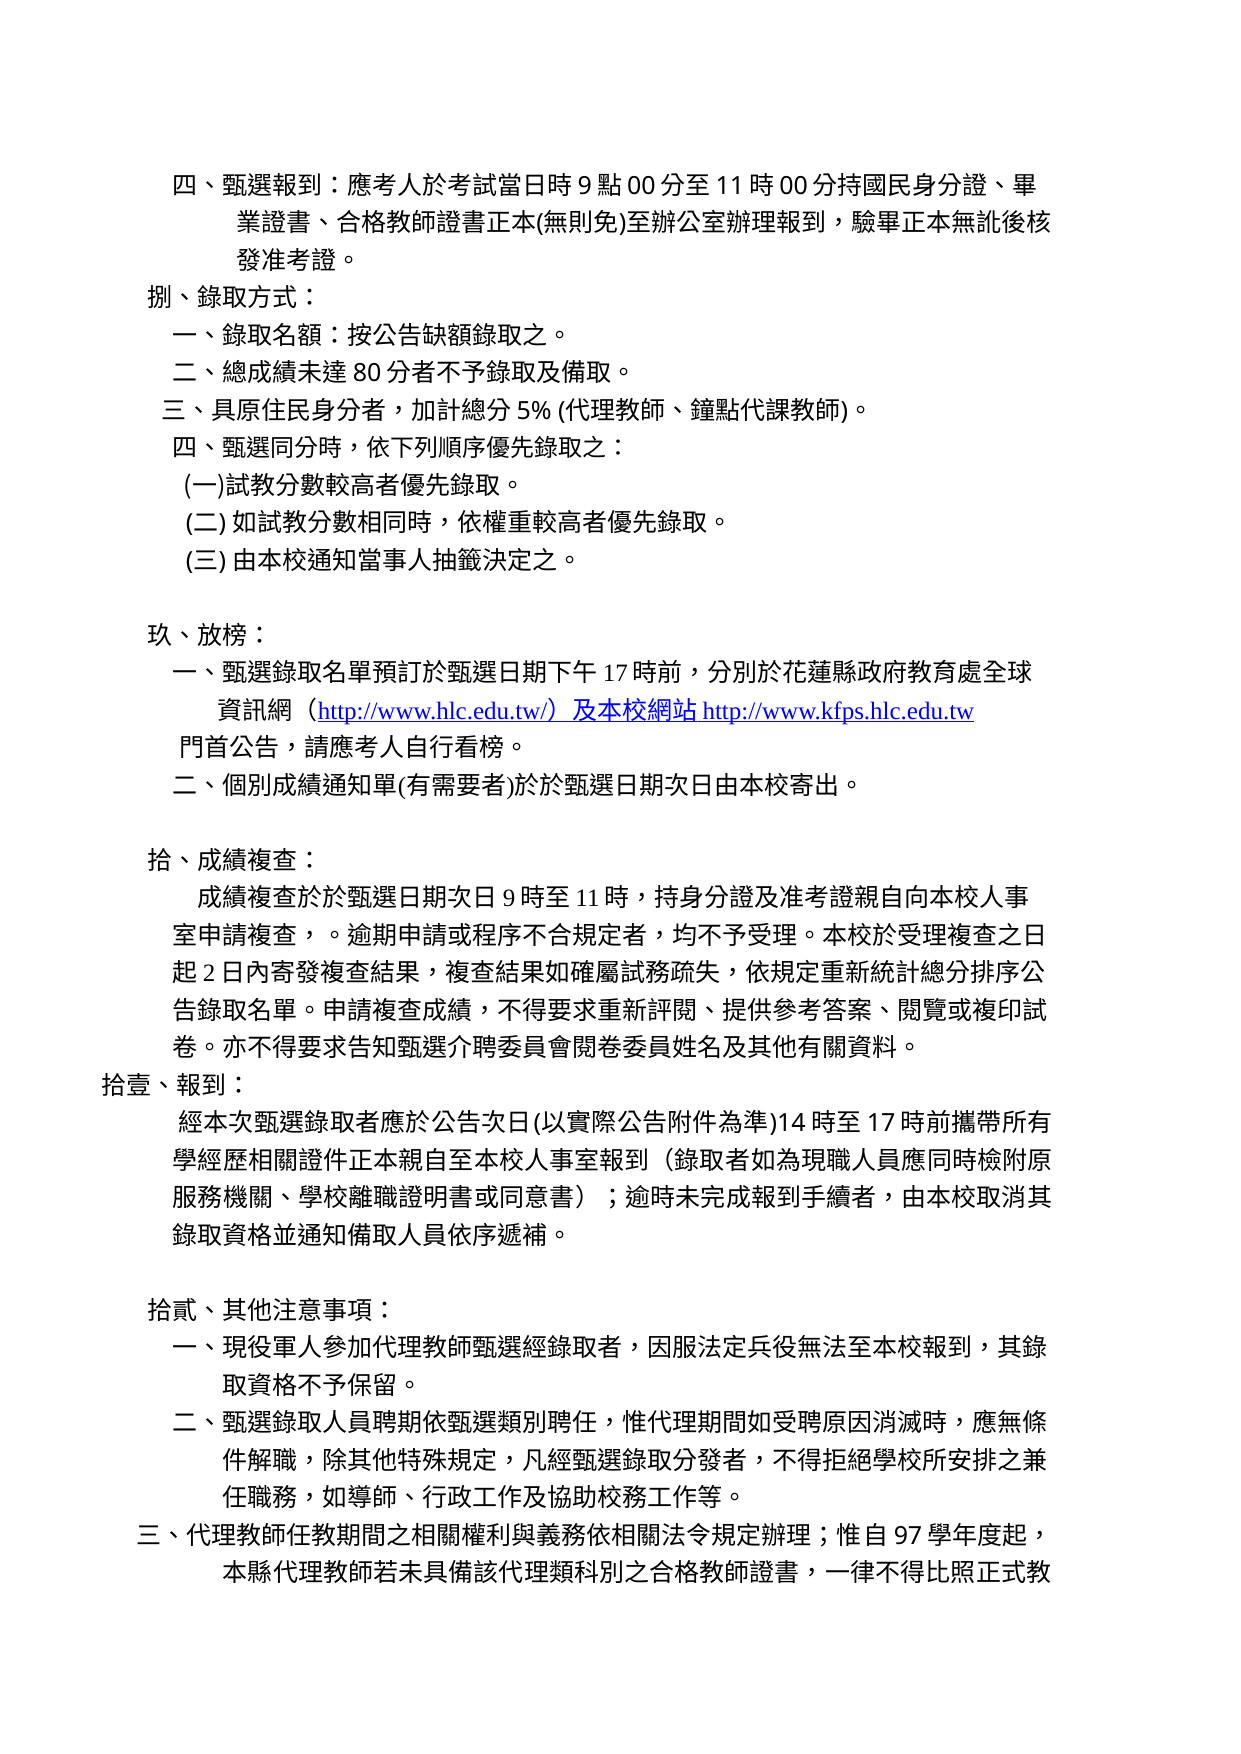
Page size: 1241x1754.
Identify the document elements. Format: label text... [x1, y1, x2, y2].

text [98, 1514, 1053, 1589]
text 玖、放榜： [148, 614, 1053, 652]
text 一、錄取名額：按公告缺額錄取之。 [173, 314, 1053, 352]
text 二、總成績未達80分者不予錄取及備取。 [173, 352, 1053, 389]
text 門首公告，請應考人自行看榜。 [173, 727, 1053, 764]
text (三) 由本校通知當事人抽籤決定之。 [173, 539, 1053, 577]
text 成績複查於於甄選日期次日9時至11時，持身分證及准考證親自向本校人事室申請複查，。逾期申請或程序不合規定者，均不予受理。本校於受理複查之日起2日內寄發複查結果，複查結果如確屬試務疏失，依規定重新統計總分排序公告錄取名單。申請複查成績，不得要求重新評閱、提供參考答案、閱覽或複印試卷。亦不得要求告知甄選介聘委員會閱卷委員姓名及其他有關資料。 [173, 877, 1053, 1064]
text 二、個別成績通知單(有需要者)於於甄選日期次日由本校寄出。 [173, 764, 1053, 802]
text (一)試教分數較高者優先錄取。 [173, 464, 1053, 502]
text 四、甄選報到：應考人於考試當日時9點00分至11時00分持國民身分證、畢業證書、合格教師證書正本(無則免)至辦公室辦理報到，驗畢正本無訛後核發准考證。 [172, 164, 1053, 277]
text 拾、成績複查： [148, 839, 1053, 877]
text 捌、錄取方式： [148, 277, 1053, 314]
text 四、甄選同分時，依下列順序優先錄取之： [173, 427, 1053, 464]
text 一、現役軍人參加代理教師甄選經錄取者，因服法定兵役無法至本校報到，其錄取資格不予保留。 [173, 1327, 1053, 1402]
text 一、甄選錄取名單預訂於甄選日期下午17時前，分別於花蓮縣政府教育處全球資訊網（http://www.hlc.edu.tw/）及本校網站http://www.kfps.hlc.edu.tw [173, 652, 1053, 727]
text 拾壹、報到： [51, 1064, 1053, 1102]
text (二) 如試教分數相同時，依權重較高者優先錄取。 [173, 502, 1053, 539]
text 三、具原住民身分者，加計總分 5% (代理教師、鐘點代課教師)。 [148, 389, 1053, 427]
text 經本次甄選錄取者應於公告次日(以實際公告附件為準)14時至17時前攜帶所有學經歷相關證件正本親自至本校人事室報到（錄取者如為現職人員應同時檢附原服務機關、學校離職證明書或同意書）；逾時未完成報到手續者，由本校取消其錄取資格並通知備取人員依序遞補。 [123, 1102, 1053, 1252]
text 二、甄選錄取人員聘期依甄選類別聘任，惟代理期間如受聘原因消滅時，應無條件解職，除其他特殊規定，凡經甄選錄取分發者，不得拒絕學校所安排之兼任職務，如導師、行政工作及協助校務工作等。 [173, 1402, 1053, 1514]
text 拾貳、其他注意事項： [148, 1289, 1053, 1327]
